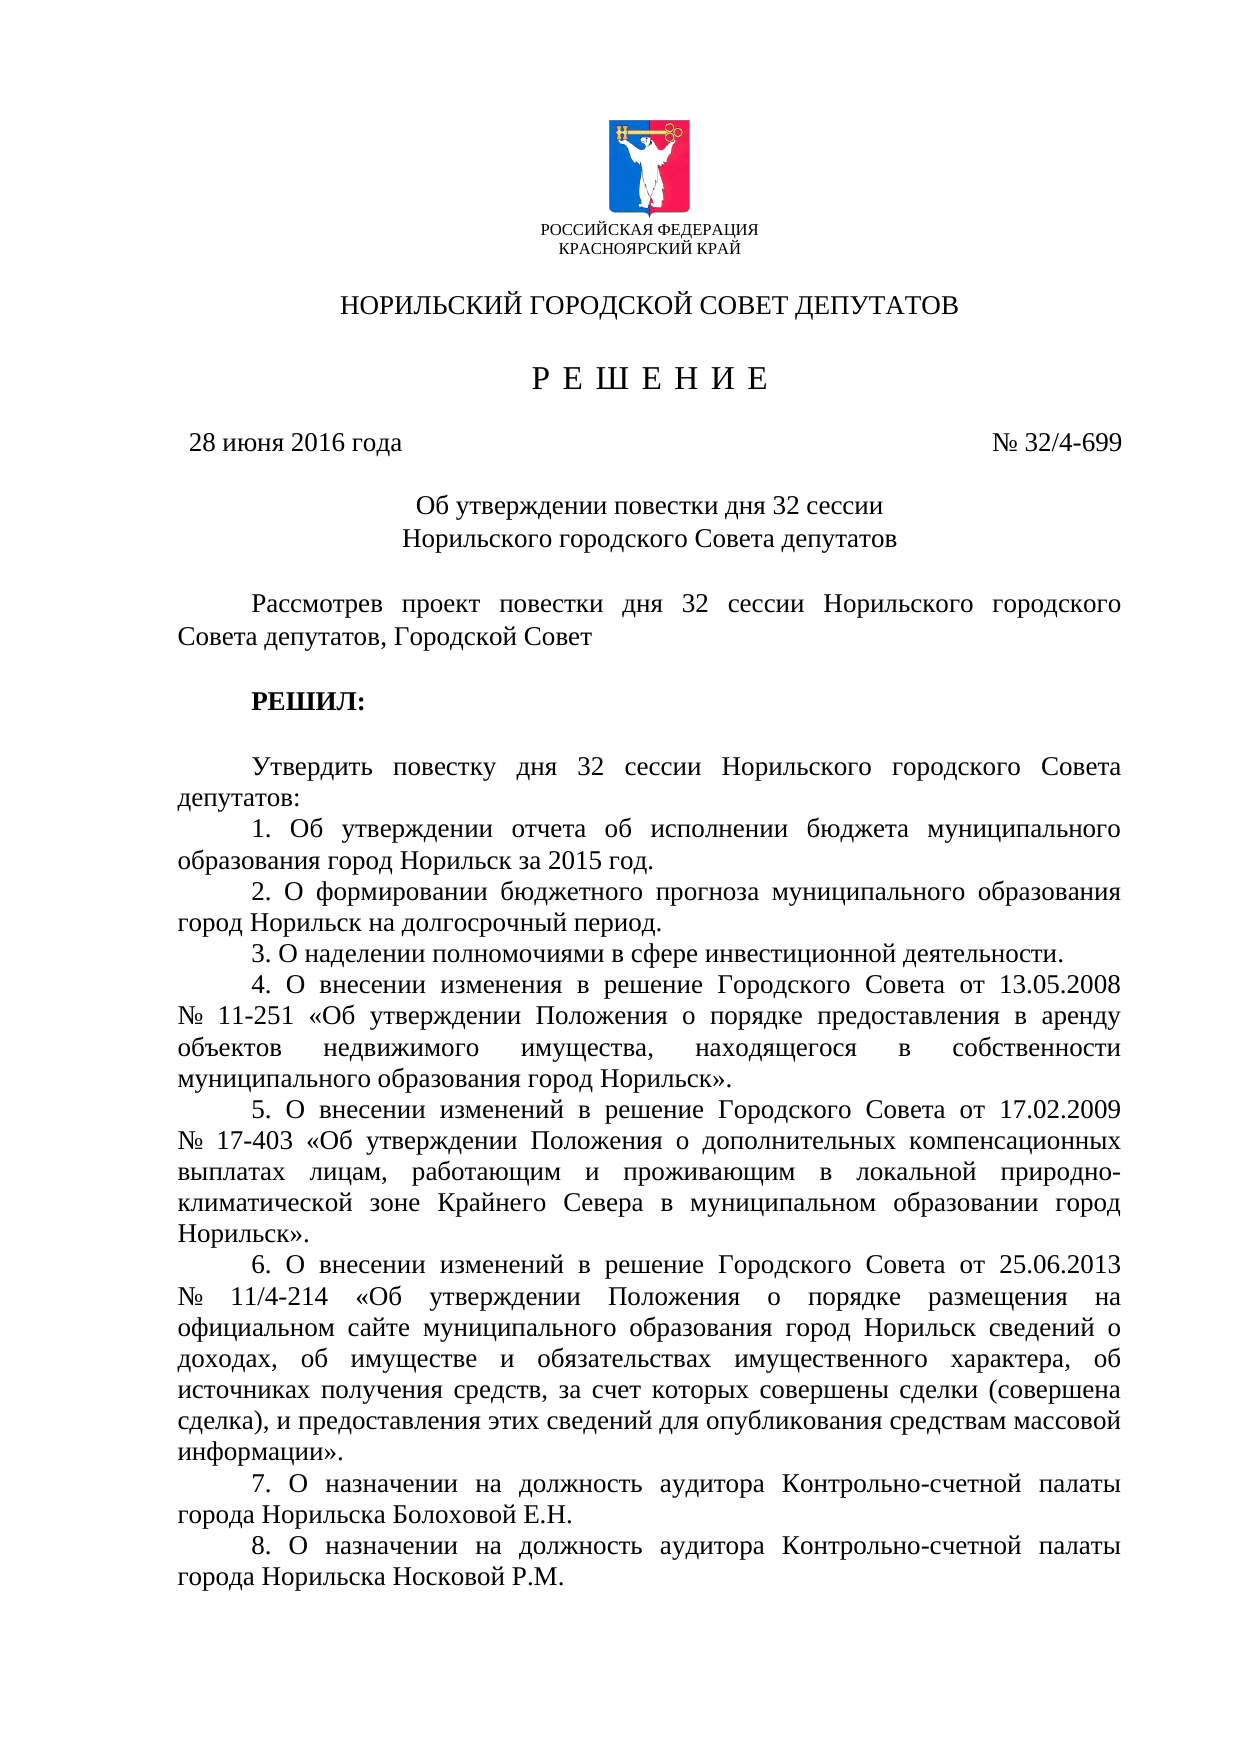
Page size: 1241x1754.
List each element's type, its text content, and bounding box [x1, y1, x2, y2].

text Норильского городского Совета депутатов [177, 522, 1122, 553]
text 3. О наделении полномочиями в сфере инвестиционной деятельности. [177, 937, 1122, 968]
table_header № 32/4-699 [650, 426, 1133, 457]
text 2. О формировании бюджетного прогноза муниципального образования город Норильск на долгосрочный период. [177, 875, 1122, 937]
picture [607, 118, 692, 220]
table_header 28 июня 2016 года [177, 426, 649, 457]
text КРАСНОЯРСКИЙ КРАЙ [177, 239, 1122, 258]
title 6. О внесении изменений в решение Городского Совета от 25.06.2013 № 11/4-214 «Об утверждении Положения о порядке размещения на официальном сайте муниципального образования город Норильск сведений о доходах, об имуществе и обязательствах имущественного характера, об источниках получения средств, за счет которых совершены сделки (совершена сделка), и предоставления этих сведений для опубликования средствам массовой информации». [177, 1249, 1122, 1467]
text Р Е Ш Е Н И Е [177, 359, 1122, 397]
text 4. О внесении изменения в решение Городского Совета от 13.05.2008 № 11-251 «Об утверждении Положения о порядке предоставления в аренду объектов недвижимого имущества, находящегося в собственности муниципального образования город Норильск». [177, 968, 1122, 1093]
title 5. О внесении изменений в решение Городского Совета от 17.02.2009 № 17-403 «Об утверждении Положения о дополнительных компенсационных выплатах лицам, работающим и проживающим в локальной природно-климатической зоне Крайнего Севера в муниципальном образовании город Норильск». [177, 1093, 1122, 1249]
text 8. О назначении на должность аудитора Контрольно-счетной палаты города Норильска Носковой Р.М. [177, 1529, 1122, 1591]
text РОССИЙСКАЯ ФЕДЕРАЦИЯ [177, 220, 1122, 239]
text РЕШИЛ: [177, 685, 1122, 716]
text Утвердить повестку дня 32 сессии Норильского городского Совета депутатов: [177, 750, 1122, 813]
text НОРИЛЬСКИЙ ГОРОДСКОЙ СОВЕТ ДЕПУТАТОВ [177, 289, 1122, 320]
text 7. О назначении на должность аудитора Контрольно-счетной палаты города Норильска Болоховой Е.Н. [177, 1467, 1122, 1529]
text 1. Об утверждении отчета об исполнении бюджета муниципального образования город Норильск за 2015 год. [177, 813, 1122, 875]
text Рассмотрев проект повестки дня 32 сессии Норильского городского Совета депутатов, Городской Совет [177, 587, 1122, 651]
text Об утверждении повестки дня 32 сессии [177, 489, 1122, 521]
